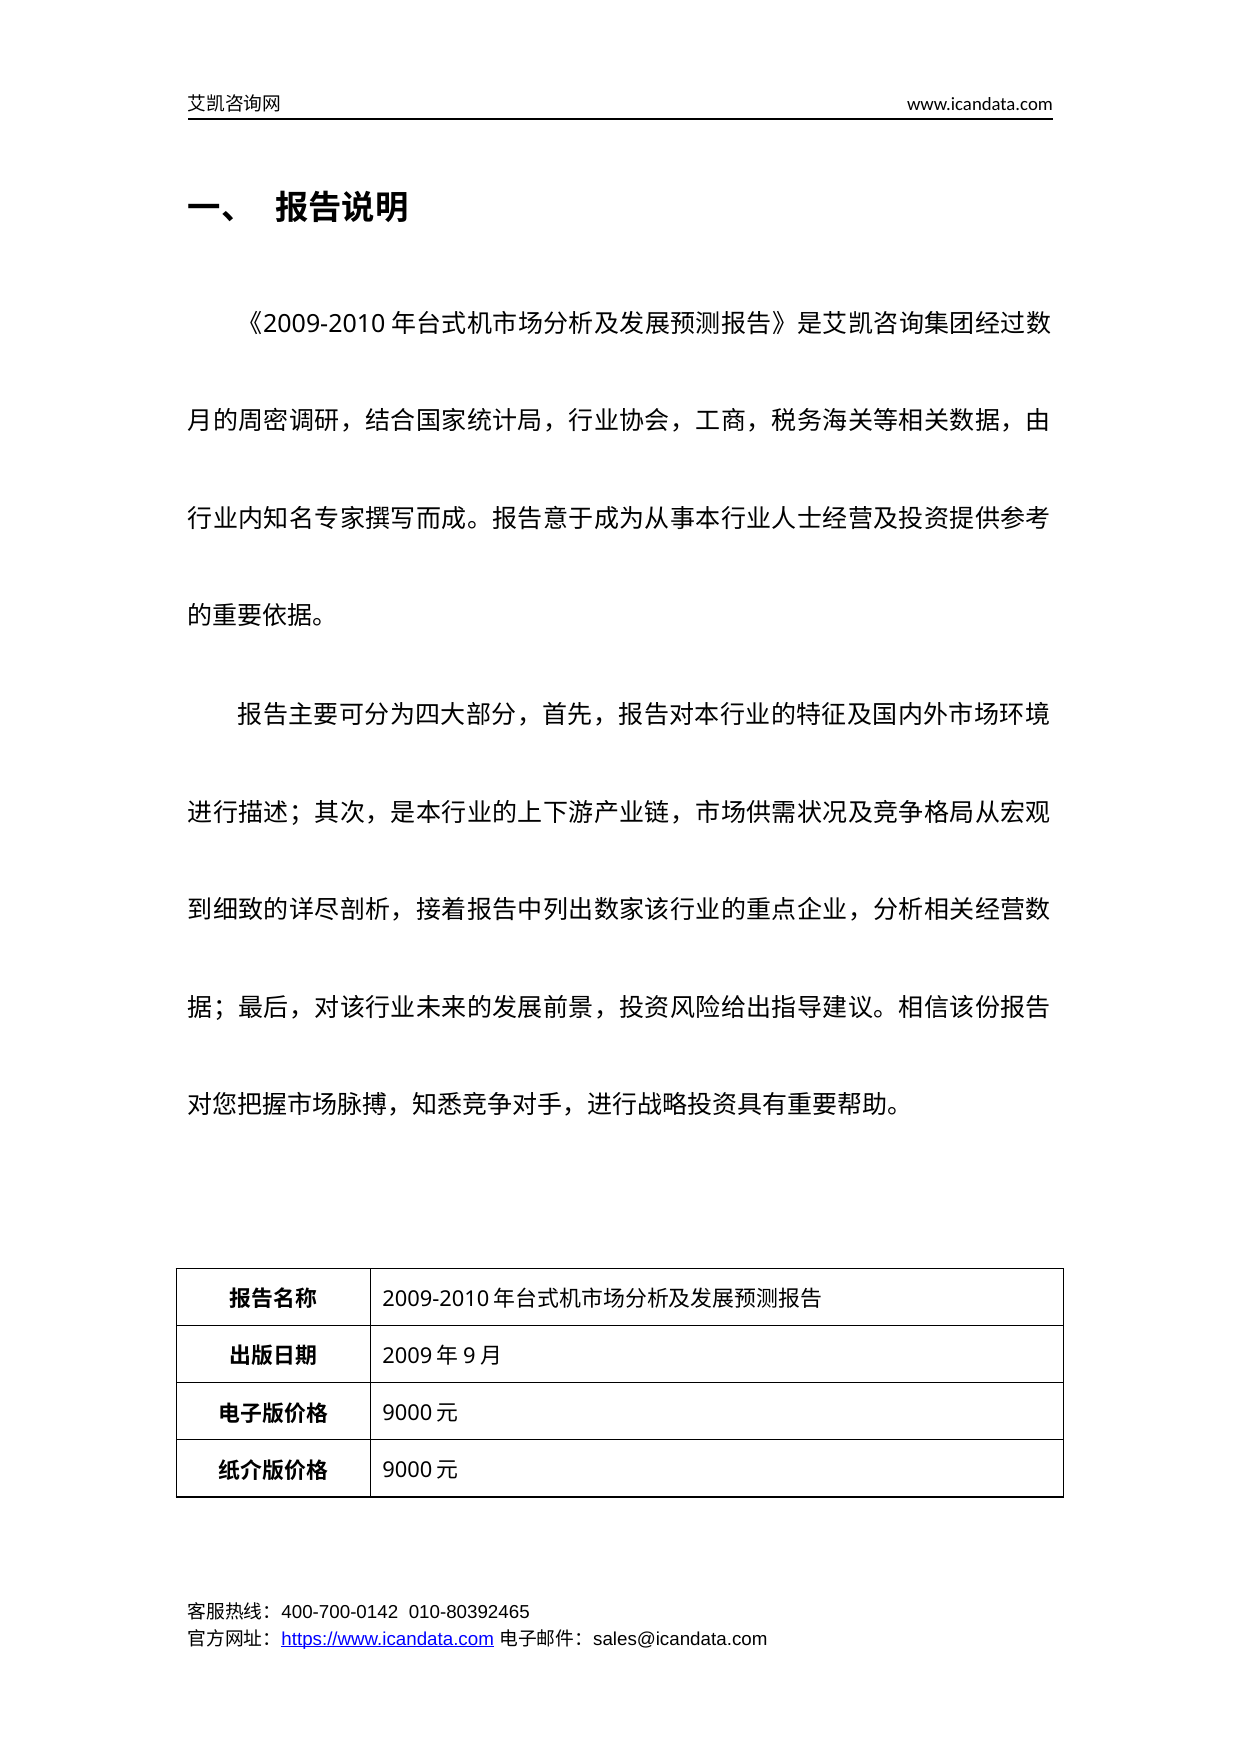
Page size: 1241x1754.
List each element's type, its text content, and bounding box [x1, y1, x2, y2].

subtitle 报告说明 [187, 172, 1053, 237]
table_cell 纸介版价格 [177, 1440, 370, 1496]
table_cell 电子版价格 [177, 1383, 370, 1439]
text 《2009-2010年台式机市场分析及发展预测报告》是艾凯咨询集团经过数月的周密调研，结合国家统计局，行业协会，工商，税务海关等相关数据，由行业内知名专家撰写而成。报告意于成为从事本行业人士经营及投资提供参考的重要依据。 [187, 289, 1053, 646]
table_cell 9000元 [371, 1383, 1063, 1439]
table_cell 2009年9月 [371, 1326, 1063, 1382]
table_cell 9000元 [371, 1440, 1063, 1496]
table_header 报告名称 [177, 1269, 370, 1325]
text 报告主要可分为四大部分，首先，报告对本行业的特征及国内外市场环境进行描述；其次，是本行业的上下游产业链，市场供需状况及竞争格局从宏观到细致的详尽剖析，接着报告中列出数家该行业的重点企业，分析相关经营数据；最后，对该行业未来的发展前景，投资风险给出指导建议。相信该份报告对您把握市场脉搏，知悉竞争对手，进行战略投资具有重要帮助。 [187, 681, 1053, 1136]
table_cell 出版日期 [177, 1326, 370, 1382]
table_header 2009-2010年台式机市场分析及发展预测报告 [371, 1269, 1063, 1325]
